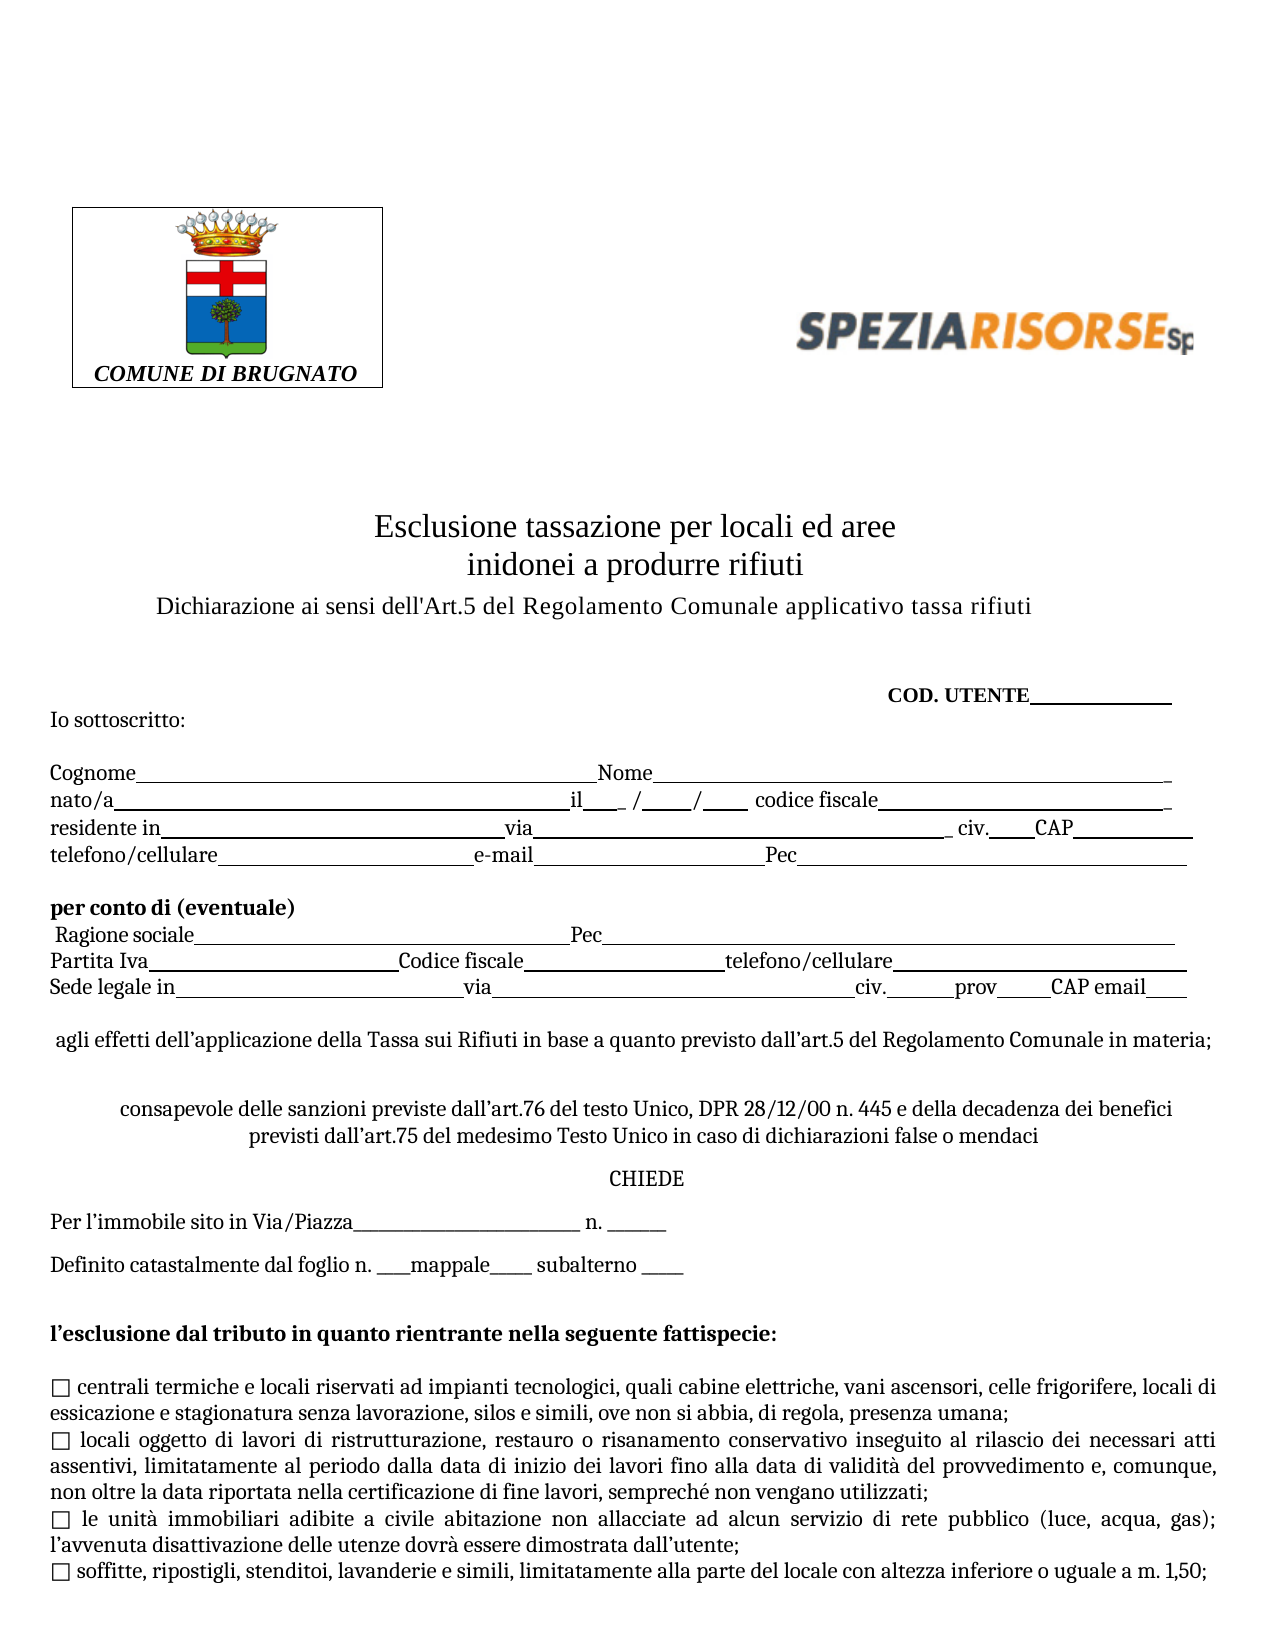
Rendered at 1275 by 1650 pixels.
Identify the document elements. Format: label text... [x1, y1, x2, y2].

text Ragione sociale Pec Partita Iva Codice fiscale telefono/cellulare Sede legale in via civ. prov CAP email [50, 921, 1181, 1000]
text Per l’immobile sito in Via/Piazza___________________________ n. _______ [50, 1208, 1208, 1235]
text l’esclusione dal tributo in quanto rientrante nella seguente fattispecie: [50, 1321, 1219, 1347]
text agli effetti dell’applicazione della Tassa sui Rifiuti in base a quanto previsto dall’art.5 del Regolamento Comunale in materia; [50, 1027, 1219, 1053]
text CHIEDE [79, 1166, 1208, 1192]
picture [796, 312, 1194, 355]
text consapevole delle sanzioni previste dall’art.76 del testo Unico, DPR 28/12/00 n. 445 e della decadenza dei benefici previsti dall’art.75 del medesimo Testo Unico in caso di dichiarazioni false o mendaci [79, 1096, 1208, 1149]
text Io sottoscritto: [50, 707, 1219, 733]
text per conto di (eventuale) [50, 895, 1181, 921]
text □ centrali termiche e locali riservati ad impianti tecnologici, quali cabine elettriche, vani ascensori, celle frigorifere, locali di essicazione e stagionatura senza lavorazione, silos e simili, ove non si abbia, di regola, presenza umana; [50, 1374, 1219, 1426]
subtitle Esclusione tassazione per locali ed aree inidonei a produrre rifiuti [332, 507, 938, 582]
text □ le unità immobiliari adibite a civile abitazione non allacciate ad alcun servizio di rete pubblico (luce, acqua, gas); l’avvenuta disattivazione delle utenze dovrà essere dimostrata dall’utente; [50, 1505, 1219, 1558]
text telefono/cellulare e-mail Pec [50, 842, 1181, 869]
text □ soffitte, ripostigli, stenditoi, lavanderie e simili, limitatamente alla parte del locale con altezza inferiore o uguale a m. 1,50; [50, 1558, 1219, 1584]
picture [175, 208, 279, 359]
text COD. UTENTE [50, 683, 1172, 707]
text □ locali oggetto di lavori di ristrutturazione, restauro o risanamento conservativo inseguito al rilascio dei necessari atti assentivi, limitatamente al periodo dalla data di inizio dei lavori fino alla data di validità del provvedimento e, comunque, non oltre la data riportata nella certificazione di fine lavori, sempreché non vengano utilizzati; [50, 1426, 1219, 1505]
text Definito catastalmente dal foglio n. ____mappale_____ subalterno _____ [50, 1252, 1208, 1278]
subtitle Dichiarazione ai sensi dell'Art.5 del Regolamento Comunale applicativo tassa rifiuti [94, 592, 1187, 620]
text Cognome Nome _ nato/a il _ / / codice fiscale _ residente in via _ civ. CAP [50, 759, 1176, 841]
